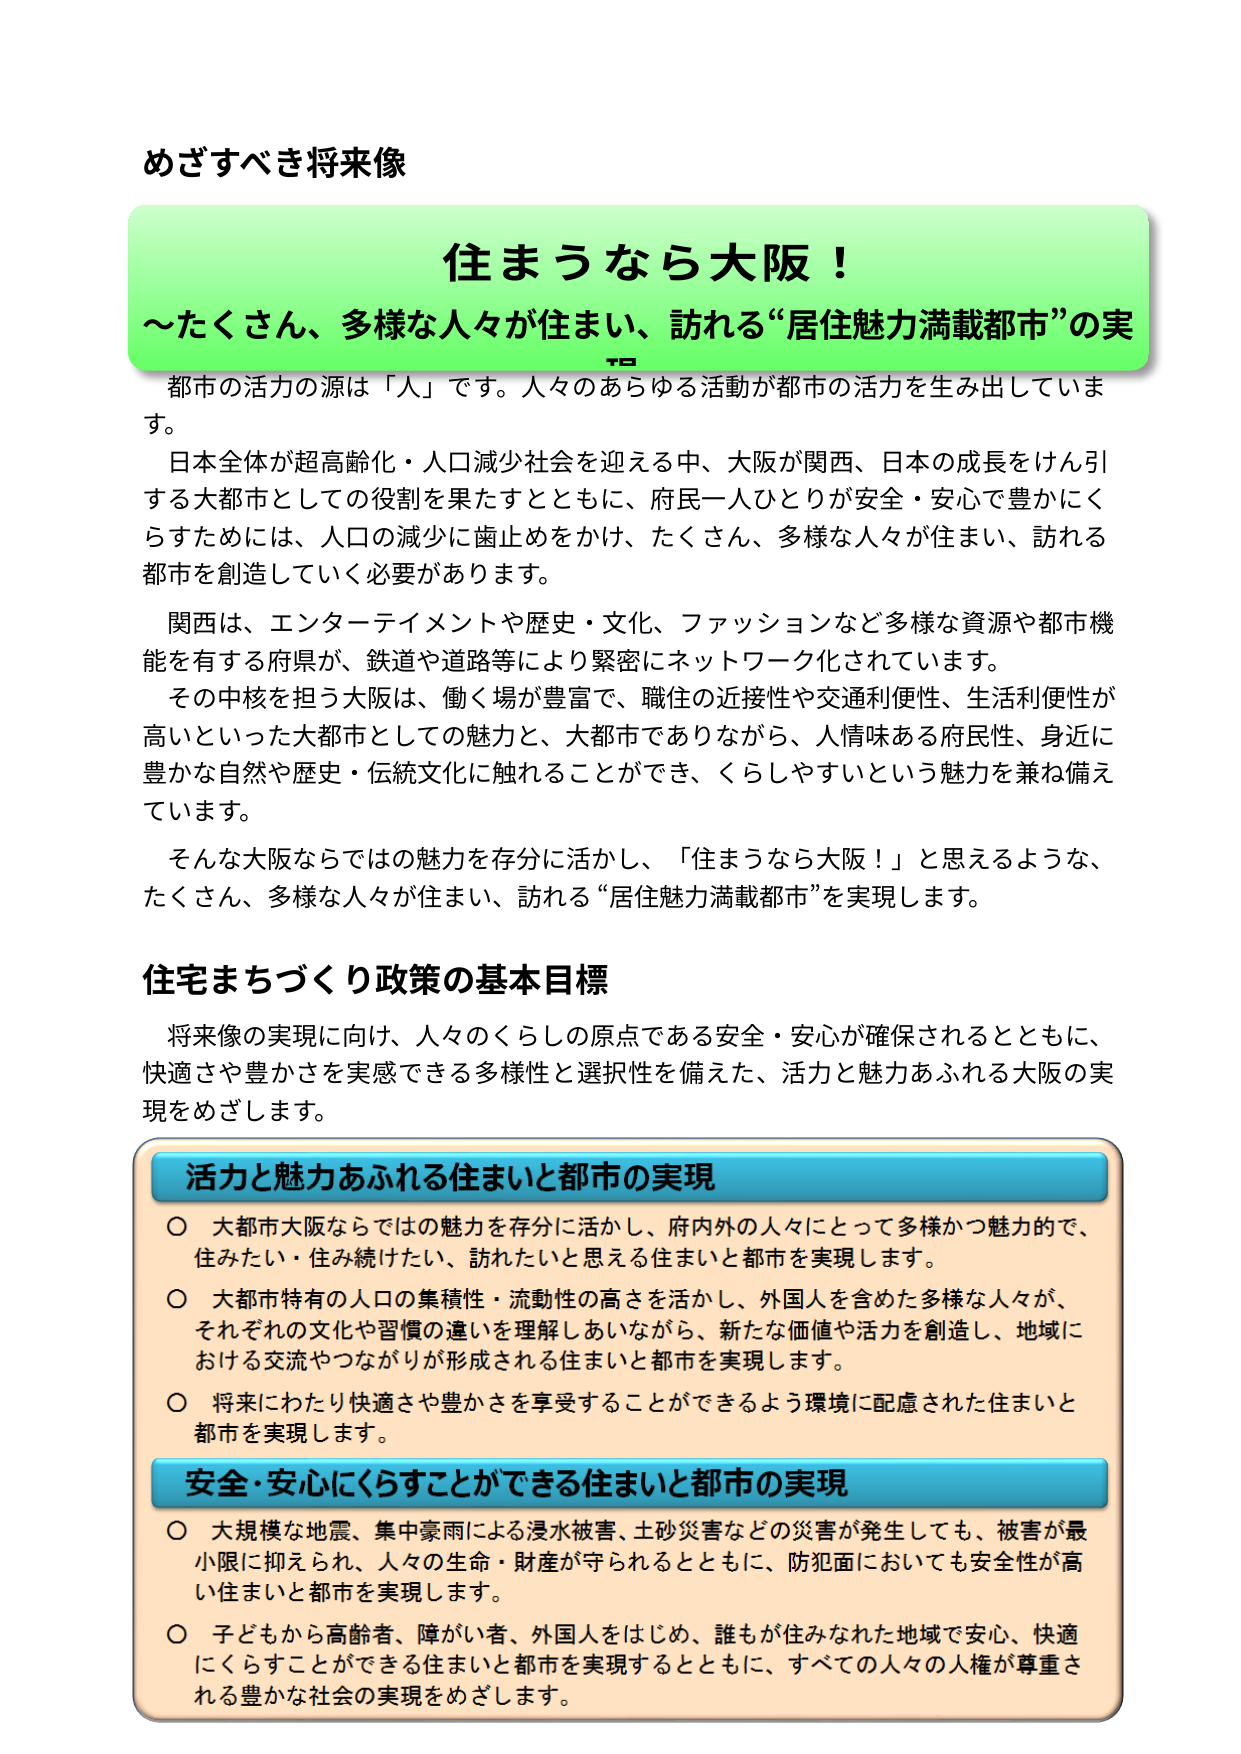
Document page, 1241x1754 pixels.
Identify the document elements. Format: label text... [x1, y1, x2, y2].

text そんな大阪ならではの魅力を存分に活かし、「住まうなら大阪！」と思えるような、たくさん、多様な人々が住まい、訪れる “居住魅力満載都市”を実現します。 [142, 839, 1116, 914]
text 都市の活力の源は「人」です。人々のあらゆる活動が都市の活力を生み出しています。 [142, 381, 1110, 442]
text 関西は、エンターテイメントや歴史・文化、ファッションなど多様な資源や都市機能を有する府県が、鉄道や道路等により緊密にネットワーク化されています。 [142, 603, 1116, 678]
text 日本全体が超高齢化・人口減少社会を迎える中、大阪が関西、日本の成長をけん引する大都市としての役割を果たすとともに、府民一人ひとりが安全・安心で豊かにくらすためには、人口の減少に歯止めをかけ、たくさん、多様な人々が住まい、訪れる都市を創造していく必要があります。 [142, 442, 1110, 592]
text 将来像の実現に向け、人々のくらしの原点である安全・安心が確保されるとともに、快適さや豊かさを実感できる多様性と選択性を備えた、活力と魅力あふれる大阪の実現をめざします。 [142, 1016, 1116, 1128]
text その中核を担う大阪は、働く場が豊富で、職住の近接性や交通利便性、生活利便性が高いといった大都市としての魅力と、大都市でありながら、人情味ある府民性、身近に豊かな自然や歴史・伝統文化に触れることができ、くらしやすいという魅力を兼ね備えています。 [142, 678, 1116, 828]
picture [131, 1136, 1125, 1724]
text めざすべき将来像 [142, 123, 1110, 198]
text 住宅まちづくり政策の基本目標 [142, 941, 1110, 1016]
